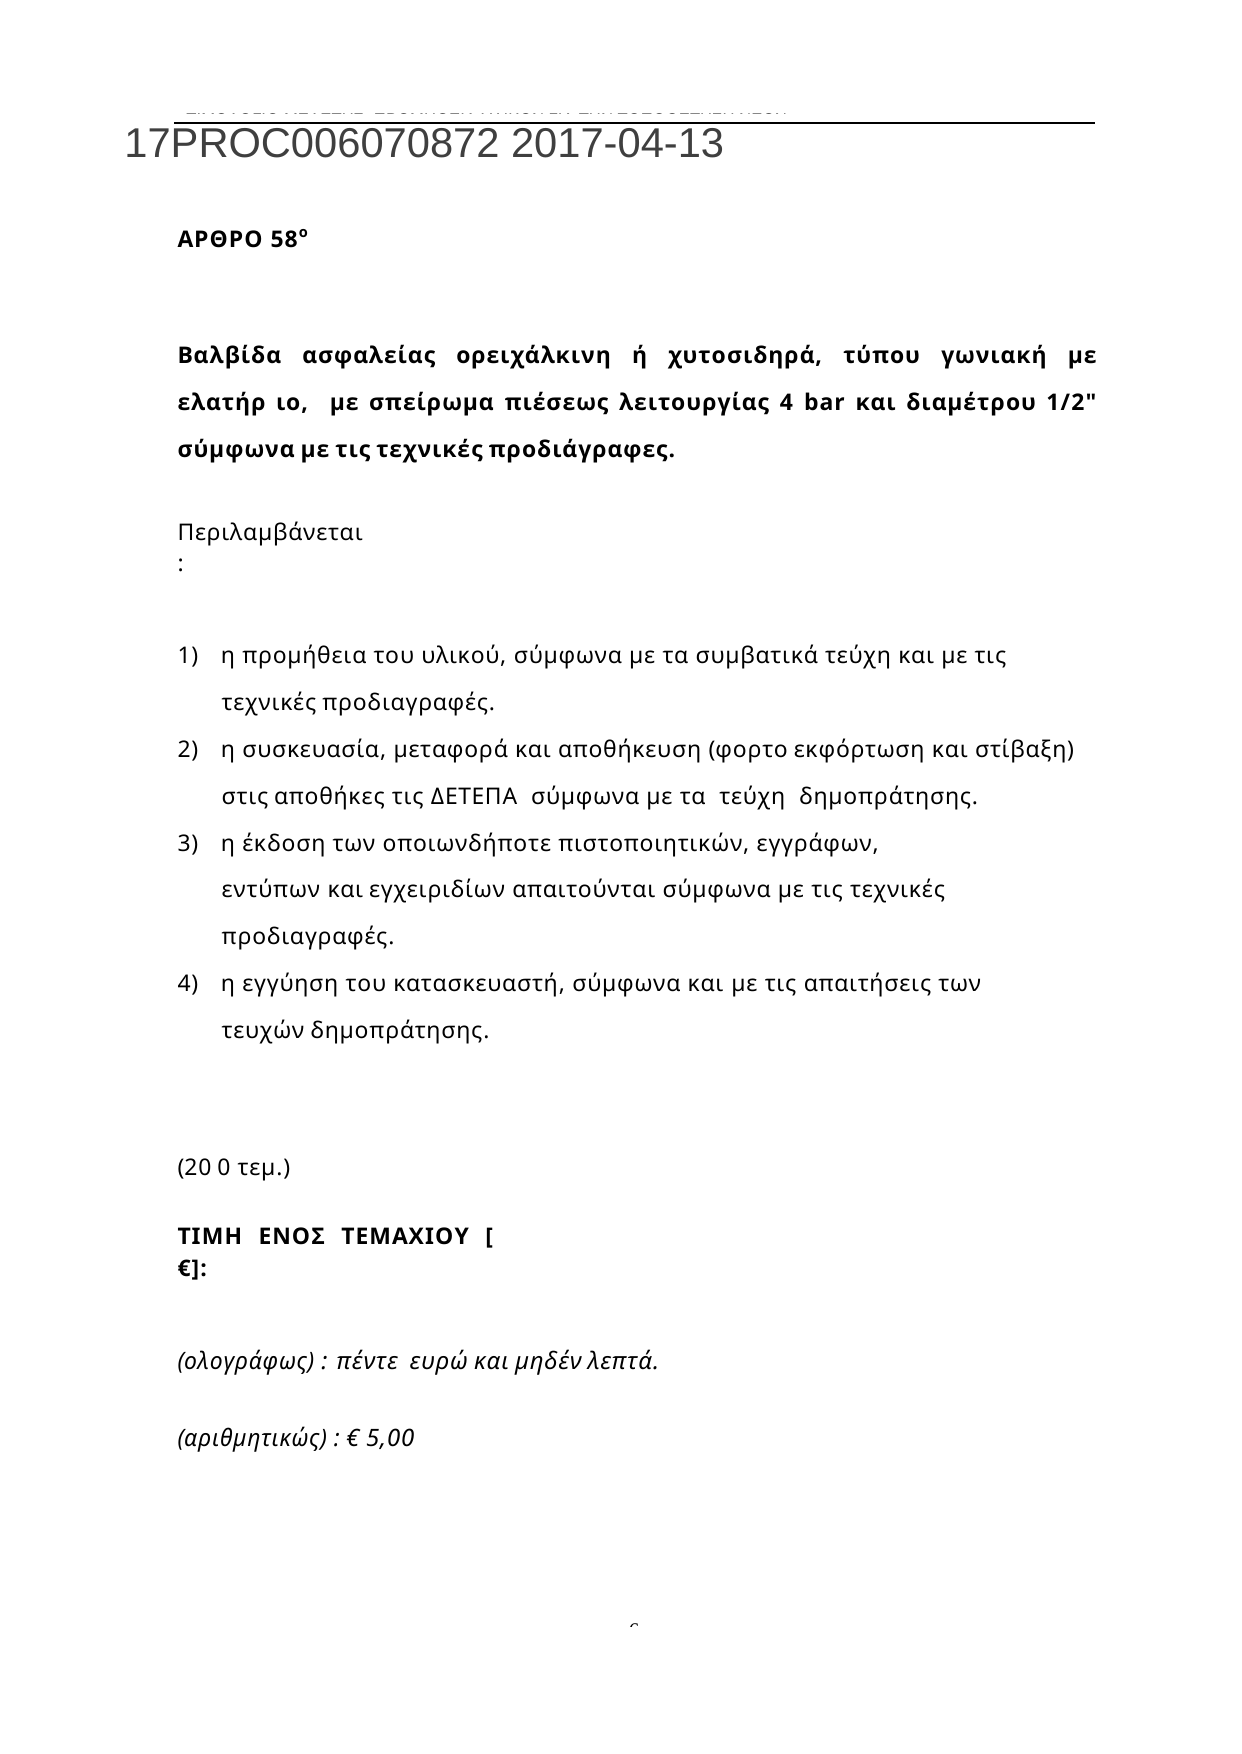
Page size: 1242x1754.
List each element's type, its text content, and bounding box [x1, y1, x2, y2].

text Περιλαμβάνεται : [177, 516, 369, 578]
text 2) η συσκευασία, μεταφορά και αποθήκευση (φορτο εκφόρτωση και στίβαξη) στις αποθήκες τις ΔΕΤΕΠΑ σύμφωνα με τα τεύχη δημοπράτησης. [177, 733, 1078, 811]
text 4) η εγγύηση του κατασκευαστή, σύμφωνα και με τις απαιτήσεις των τευχών δημοπράτησης. [177, 967, 1034, 1045]
text 1) η προμήθεια του υλικού, σύμφωνα με τα συμβατικά τεύχη και με τις τεχνικές προδιαγραφές. [177, 639, 1063, 717]
text 3) η έκδοση των οποιωνδήποτε πιστοποιητικών, εγγράφων, εντύπων και εγχειριδίων απαιτούνται σύμφωνα με τις τεχνικές προδιαγραφές. [177, 827, 976, 952]
text (ολογράφως) : πέντε ευρώ και μηδέν λεπτά. (αριθμητικώς) : € 5,00 [177, 1344, 667, 1453]
text ΤΙΜΗ ΕΝΟΣ ΤΕΜΑΧΙΟΥ [ €]: [177, 1220, 493, 1283]
text 17PROC006070872 2017-04-13 [124, 119, 1108, 165]
text (20 0 τεμ.) [177, 1151, 291, 1182]
text Βαλβίδα ασφαλείας ορειχάλκινη ή χυτοσιδηρά, τύπου γωνιακή με ελατήρ ιο, με σπείρωμα πιέσεως λειτουργίας 4 bar και διαμέτρου 1/2" σύμφωνα με τις τεχνικές προδιάγραφες. [177, 339, 1097, 464]
text ΑΡΘΡΟ 58ο [177, 222, 311, 254]
